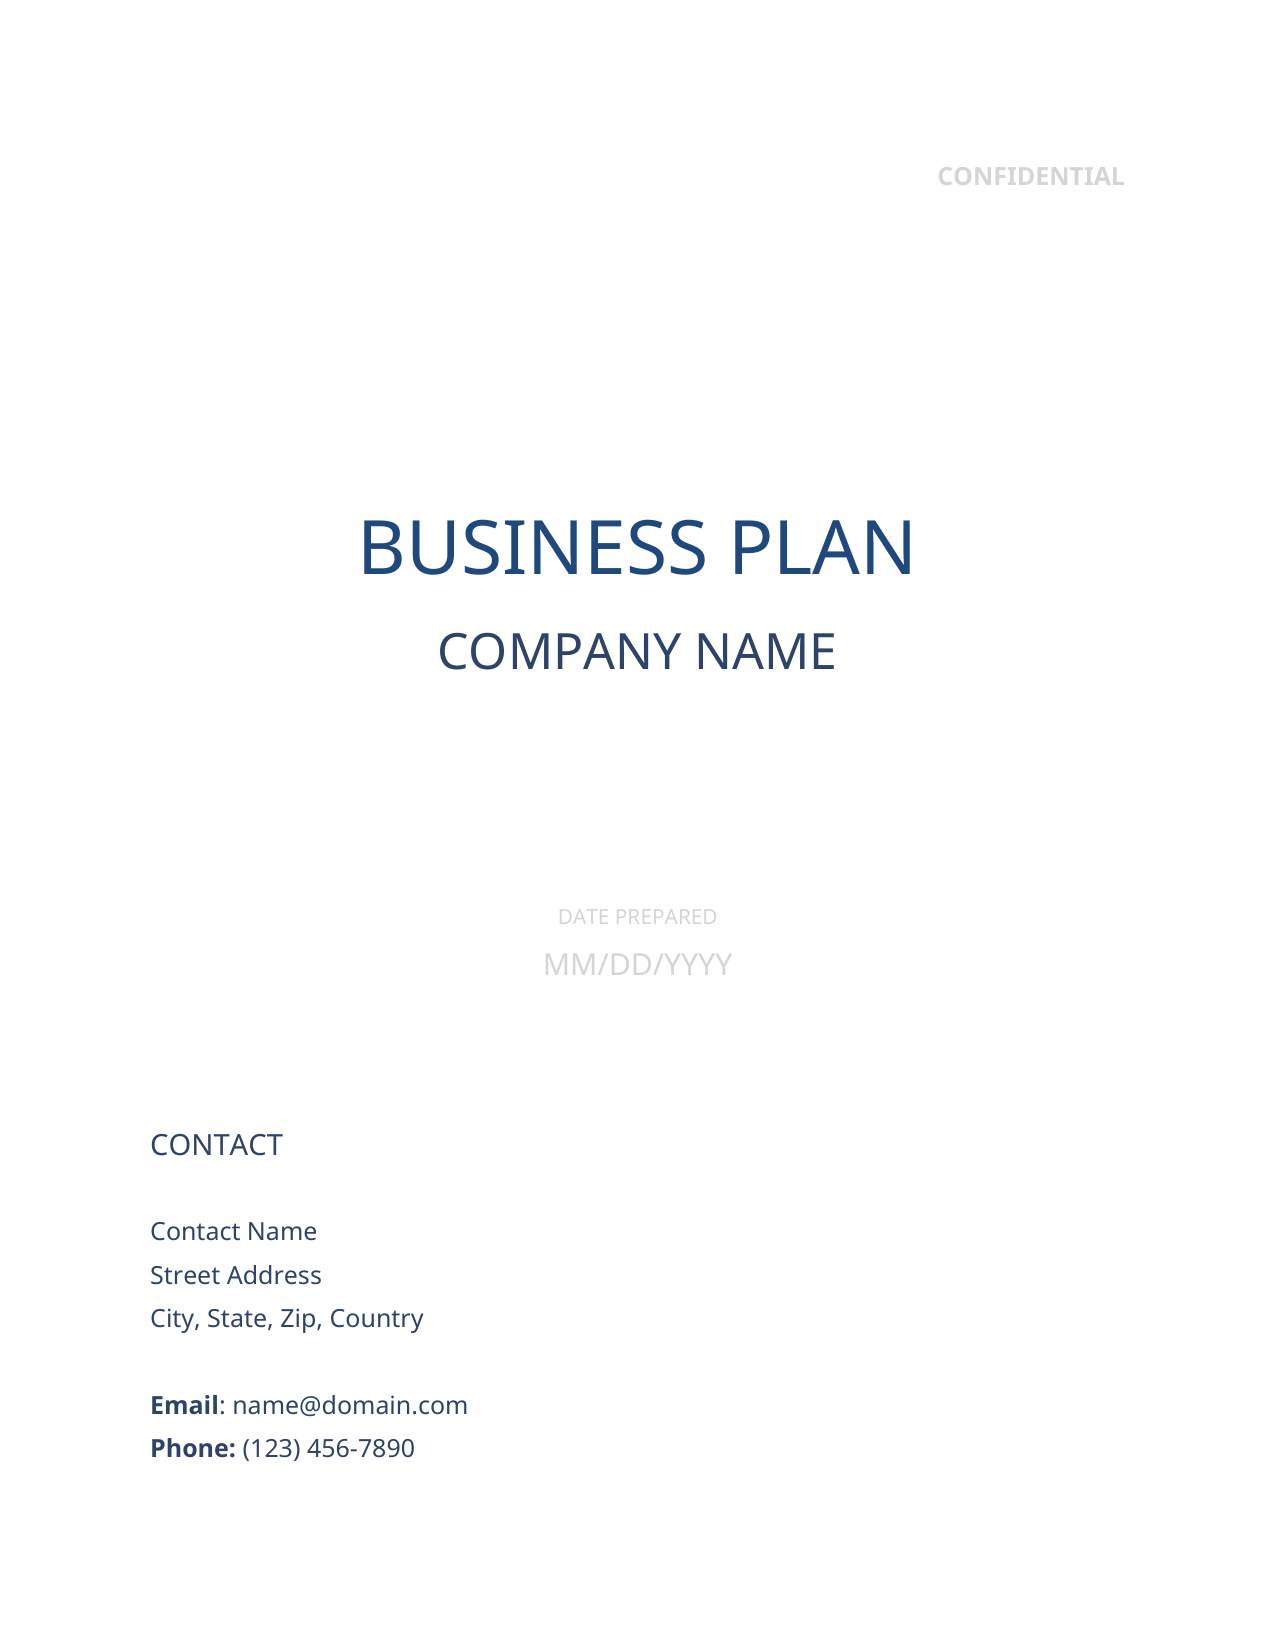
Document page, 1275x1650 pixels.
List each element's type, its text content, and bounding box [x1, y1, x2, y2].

text City, State, Zip, Country [150, 1301, 1125, 1335]
text MM/DD/YYYY [150, 943, 1125, 984]
text Email: name@domain.com [150, 1387, 1125, 1421]
text BUSINESS PLAN [150, 494, 1125, 596]
text Phone: (123) 456-7890 [150, 1431, 1125, 1465]
text Street Address [150, 1257, 1125, 1291]
text COMPANY NAME [150, 616, 1125, 684]
text CONFIDENTIAL [150, 158, 1125, 192]
text Contact Name [150, 1214, 1125, 1248]
text CONTACT [150, 1124, 1125, 1164]
text DATE PREPARED [150, 902, 1125, 930]
